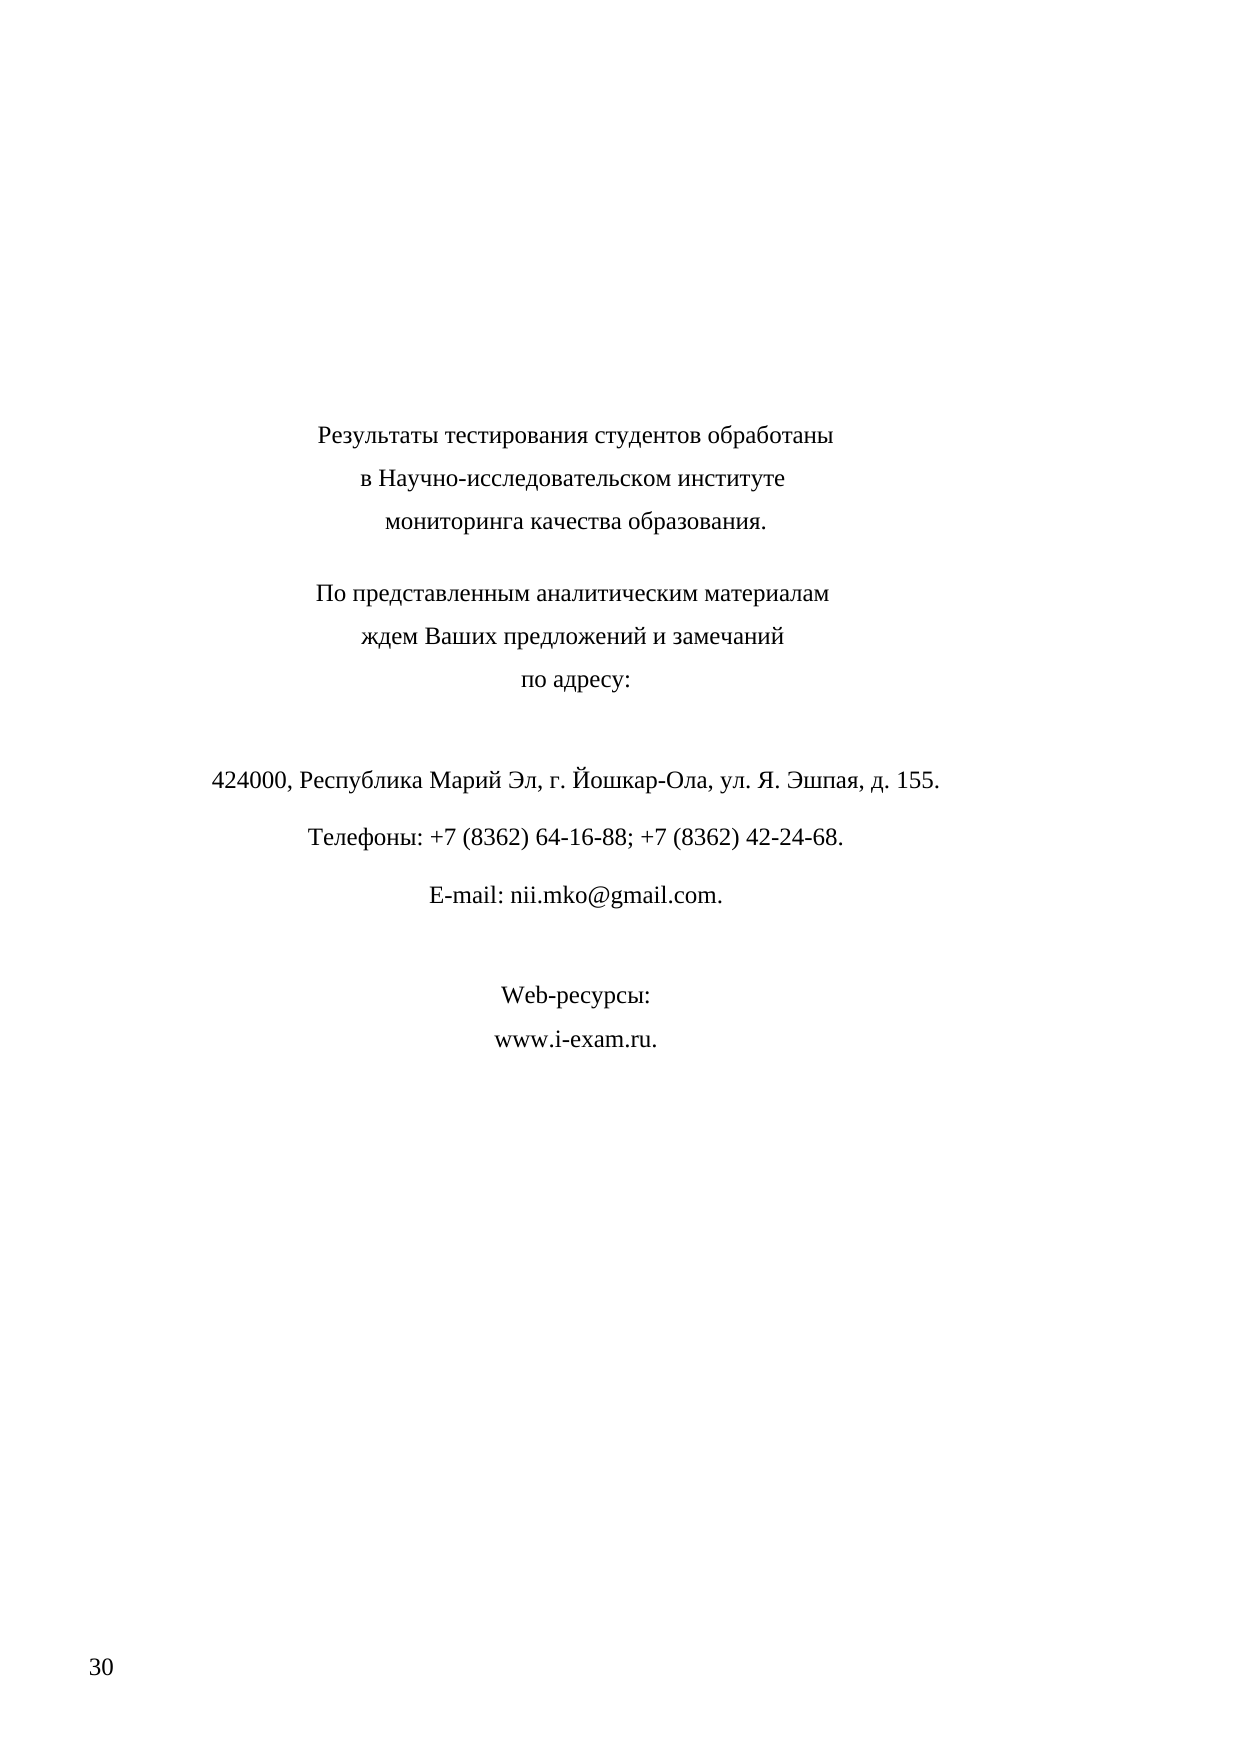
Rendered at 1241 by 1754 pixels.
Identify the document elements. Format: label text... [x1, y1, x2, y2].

text Результаты тестирования студентов обработаны в Научно-исследовательском институте мониторинга качества образования. [88, 420, 1063, 535]
text По представленным аналитическим материалам ждем Ваших предложений и замечаний по адресу: [88, 578, 1063, 693]
text E-mail: nii.mko@gmail.com. [88, 880, 1063, 909]
text 424000, Республика Марий Эл, г. Йошкар-Ола, ул. Я. Эшпая, д. 155. [88, 765, 1063, 794]
text www.i-exam.ru. [88, 1024, 1063, 1052]
text Web-ресурсы: [88, 981, 1063, 1009]
text Телефоны: +7 (8362) 64-16-88; +7 (8362) 42-24-68. [88, 822, 1063, 851]
